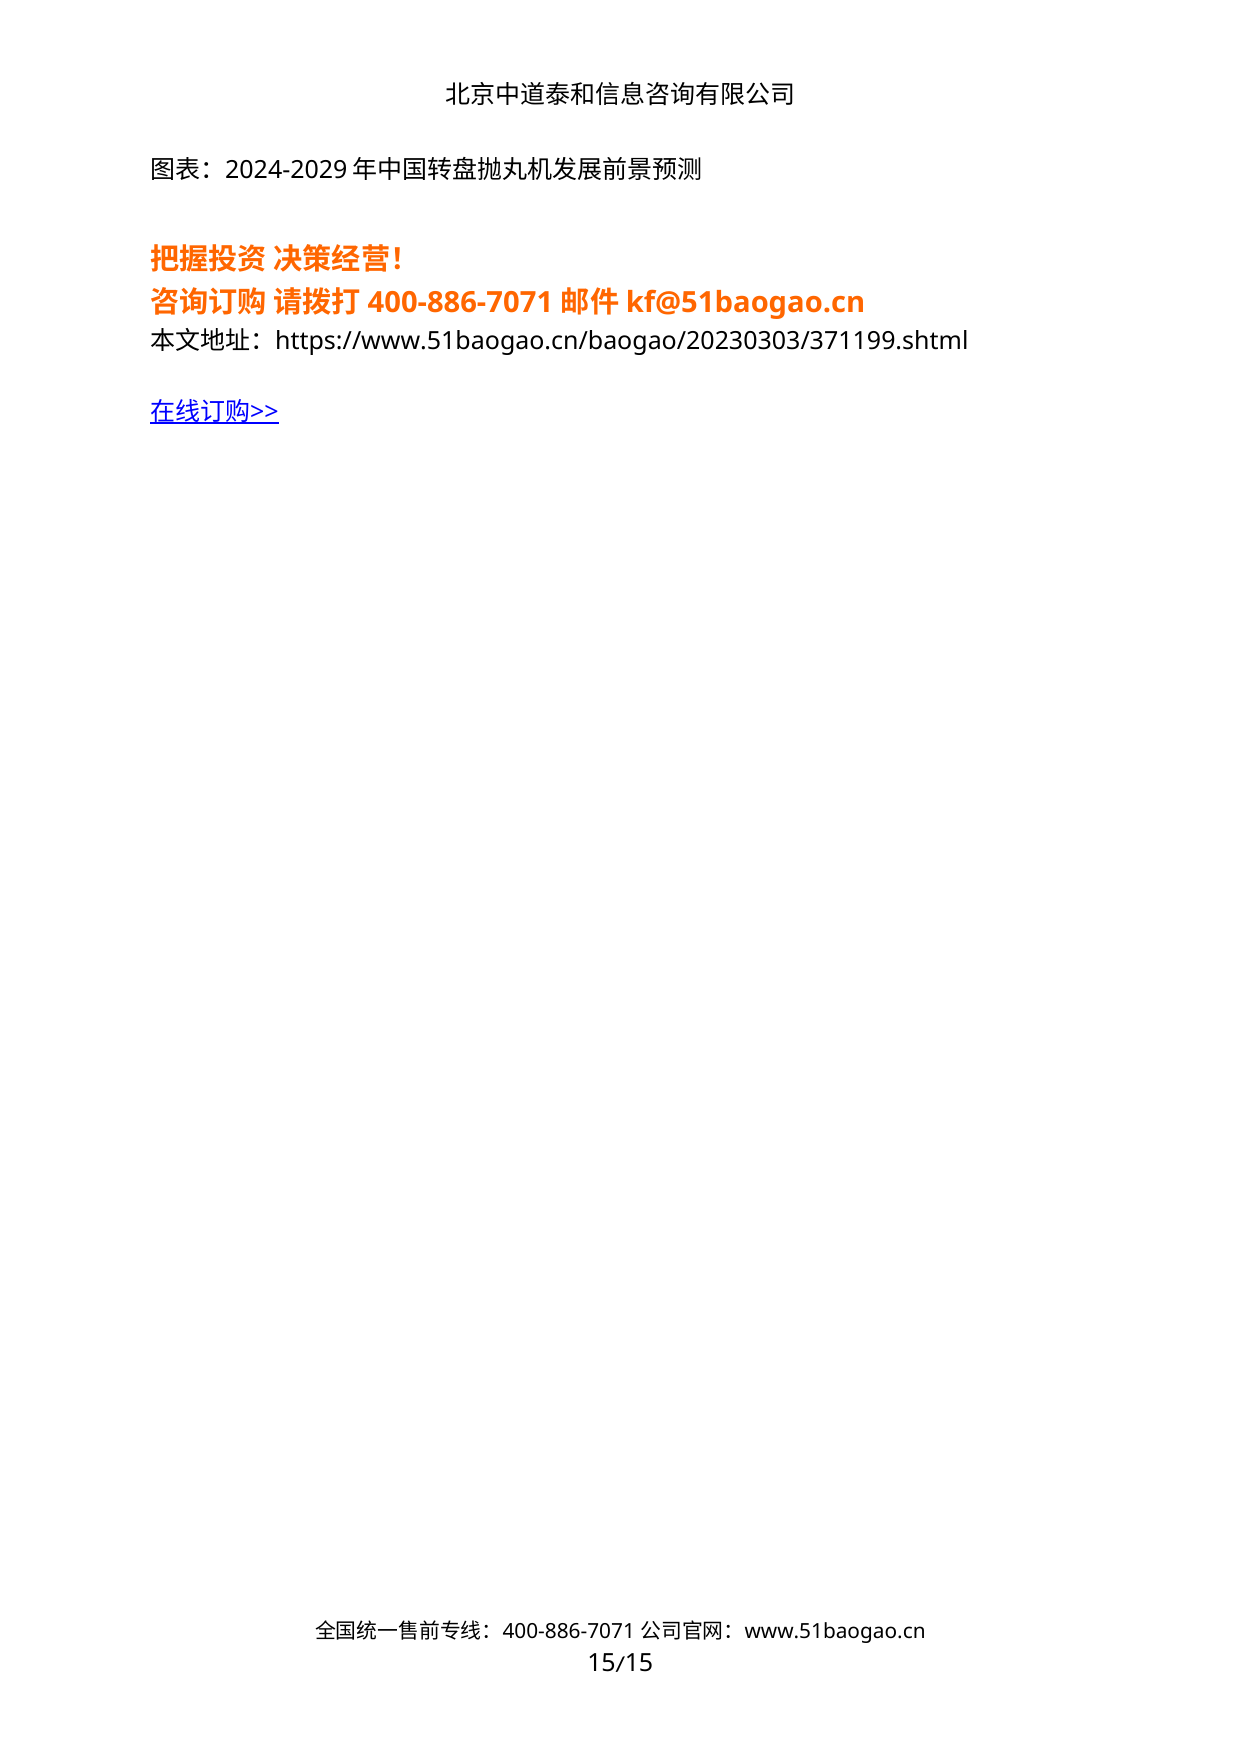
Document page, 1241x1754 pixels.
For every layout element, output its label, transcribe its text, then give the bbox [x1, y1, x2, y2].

text 在线订购>> [150, 357, 1090, 427]
text 图表：2024-2029年中国转盘抛丸机发展前景预测 [150, 150, 1090, 186]
text 把握投资 决策经营！咨询订购 请拨打 400-886-7071 邮件 kf@51baogao.cn本文地址：https://www.51baogao.cn/baogao/20230303/371199.shtml [150, 202, 1090, 357]
